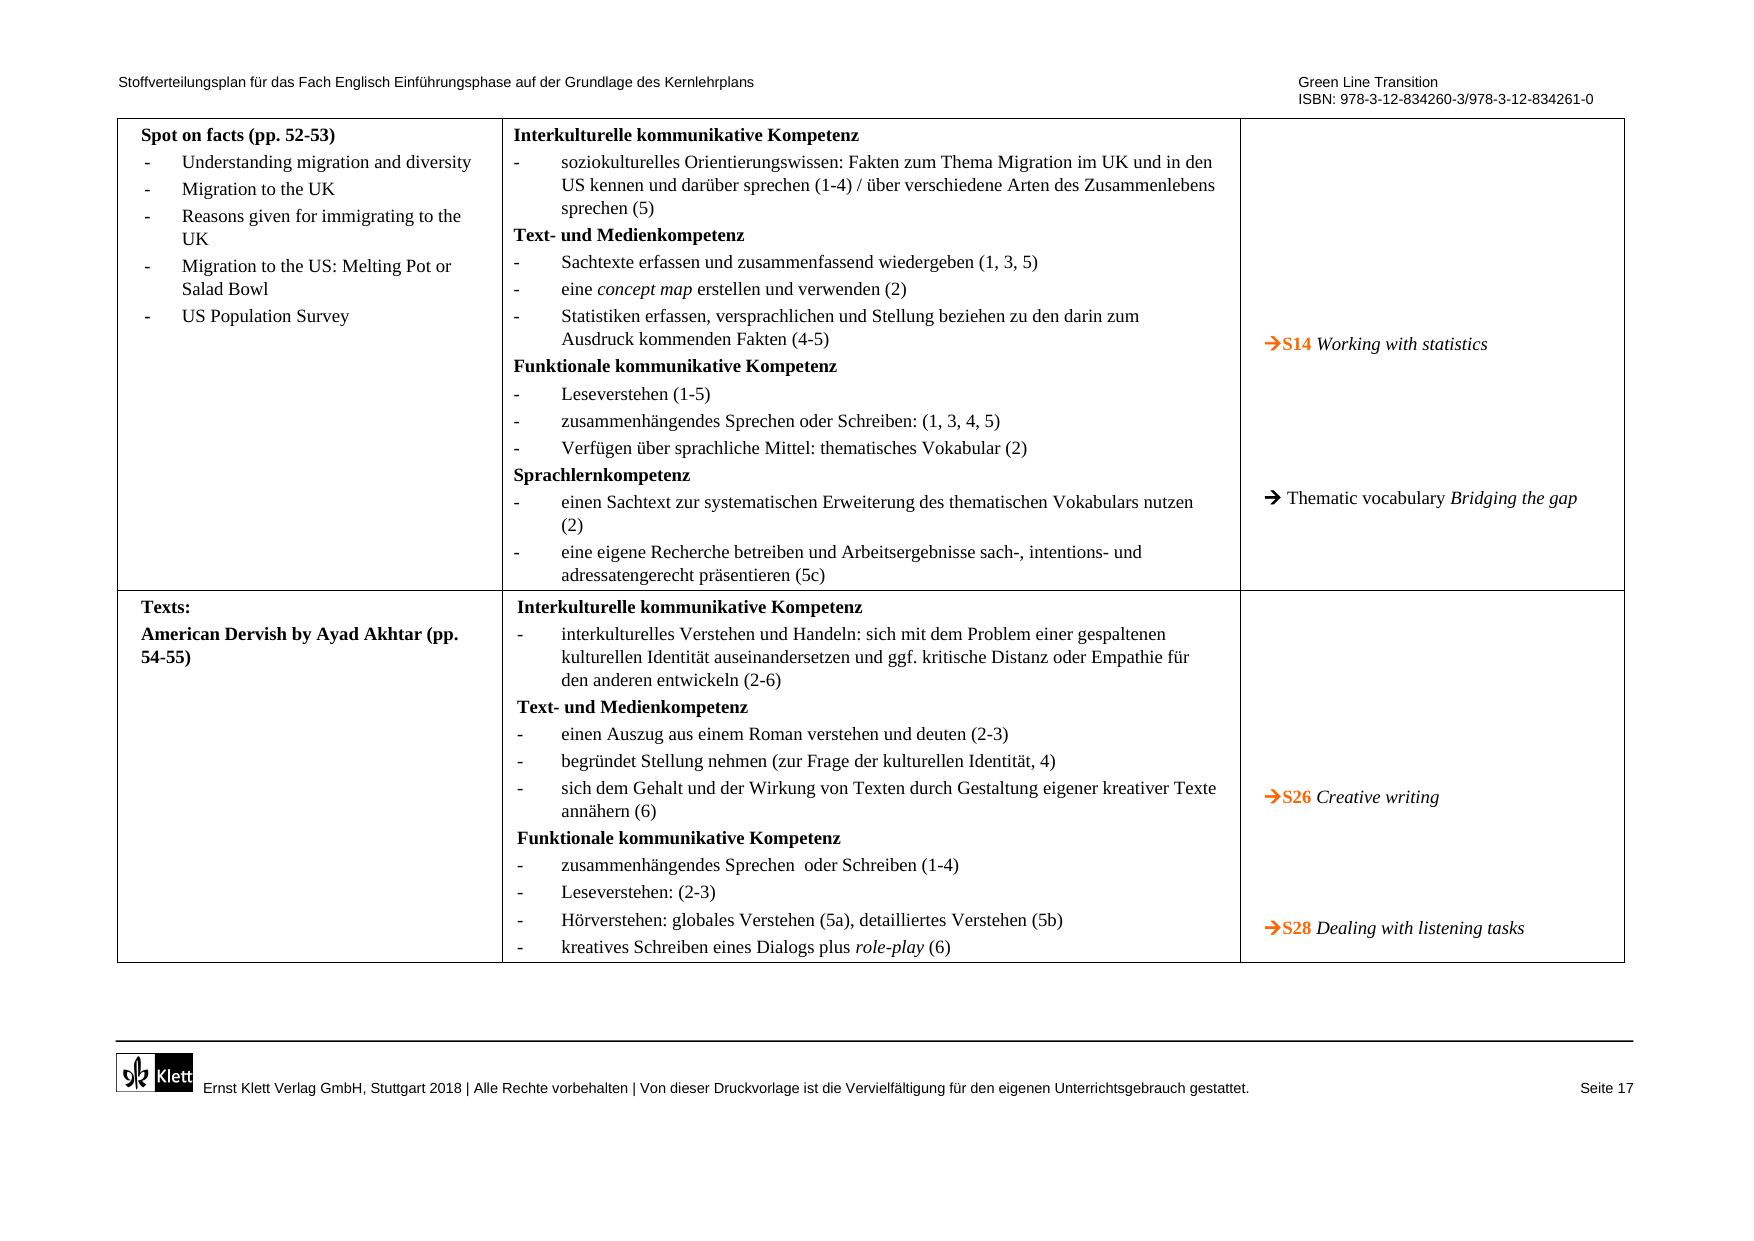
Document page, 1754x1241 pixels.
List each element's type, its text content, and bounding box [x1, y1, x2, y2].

table_cell S26 Creative writing S28 Dealing with listening tasks [1241, 591, 1624, 962]
table_cell Interkulturelle kommunikative Kompetenz - interkulturelles Verstehen und Handeln: sich mit dem Problem einer gespaltenen kulturellen Identität auseinandersetzen und ggf. kritische Distanz oder Empathie für den anderen entwickeln (2-6) Text- und Medienkompetenz - einen Auszug aus einem Roman verstehen und deuten (2-3) - begründet Stellung nehmen (zur Frage der kulturellen Identität, 4) - sich dem Gehalt und der Wirkung von Texten durch Gestaltung eigener kreativer Texte annähern (6) Funktionale kommunikative Kompetenz - zusammenhängendes Sprechen oder Schreiben (1-4) - Leseverstehen: (2-3) - Hörverstehen: globales Verstehen (5a), detailliertes Verstehen (5b) - kreatives Schreiben eines Dialogs plus role-play (6) [503, 591, 1240, 962]
picture [116, 1053, 193, 1092]
table_header S14 Working with statistics Thematic vocabulary Bridging the gap [1241, 119, 1624, 590]
table_header Interkulturelle kommunikative Kompetenz - soziokulturelles Orientierungswissen: Fakten zum Thema Migration im UK und in den US kennen und darüber sprechen (1-4) / über verschiedene Arten des Zusammenlebens sprechen (5) Text- und Medienkompetenz - Sachtexte erfassen und zusammenfassend wiedergeben (1, 3, 5) - eine concept map erstellen und verwenden (2) - Statistiken erfassen, versprachlichen und Stellung beziehen zu den darin zum Ausdruck kommenden Fakten (4-5) Funktionale kommunikative Kompetenz - Leseverstehen (1-5) - zusammenhängendes Sprechen oder Schreiben: (1, 3, 4, 5) - Verfügen über sprachliche Mittel: thematisches Vokabular (2) Sprachlernkompetenz - einen Sachtext zur systematischen Erweiterung des thematischen Vokabulars nutzen (2) - eine eigene Recherche betreiben und Arbeitsergebnisse sach-, intentions- und adressatengerecht präsentieren (5c) [503, 119, 1240, 590]
table_header Spot on facts (pp. 52-53) Understanding migration and diversity Migration to the UK Reasons given for immigrating to the UK Migration to the US: Melting Pot or Salad Bowl US Population Survey [118, 119, 502, 590]
table_cell Texts: American Dervish by Ayad Akhtar (pp. 54-55) [118, 591, 502, 962]
